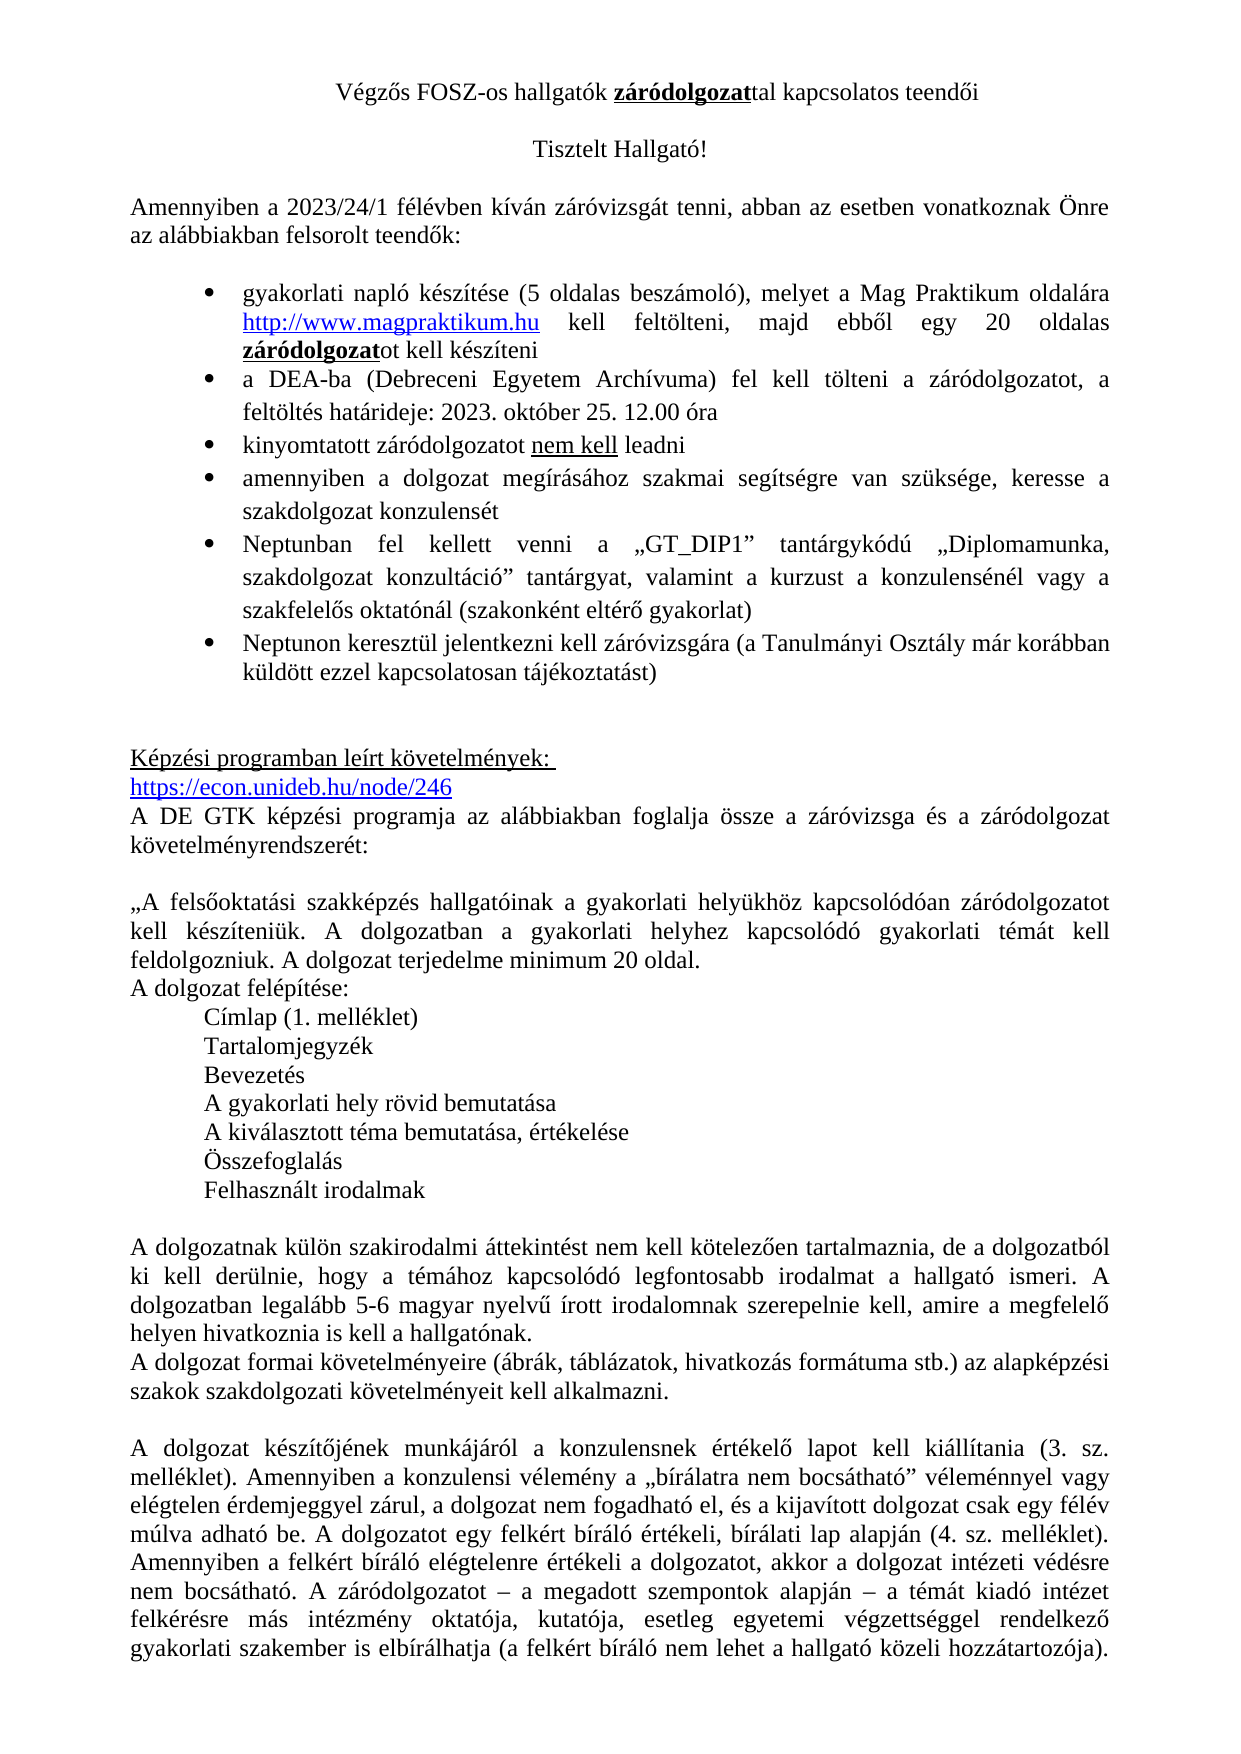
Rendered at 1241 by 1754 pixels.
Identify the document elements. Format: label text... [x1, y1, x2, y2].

list Neptunon keresztül jelentkezni kell záróvizsgára (a Tanulmányi Osztály már korábban küldött ezzel kapcsolatosan tájékoztatást) [205, 628, 1110, 686]
text A kiválasztott téma bemutatása, értékelése [130, 1117, 1110, 1146]
text A DE GTK képzési programja az alábbiakban foglalja össze a záróvizsga és a záródolgozat követelményrendszerét: [130, 801, 1110, 858]
text Összefoglalás [130, 1146, 1110, 1175]
text Felhasznált irodalmak [130, 1175, 1110, 1203]
list amennyiben a dolgozat megírásához szakmai segítségre van szüksége, keresse a szakdolgozat konzulensét [205, 463, 1110, 525]
text A dolgozat felépítése: [130, 973, 1110, 1002]
list gyakorlati napló készítése (5 oldalas beszámoló), melyet a Mag Praktikum oldalára http://www.magpraktikum.hu kell feltölteni, majd ebből egy 20 oldalas záródolgozatot kell készíteni [205, 278, 1110, 364]
text Címlap (1. melléklet) [130, 1002, 1110, 1031]
text Amennyiben a 2023/24/1 félévben kíván záróvizsgát tenni, abban az esetben vonatkoznak Önre az alábbiakban felsorolt teendők: [130, 192, 1110, 249]
text Végzős FOSZ-os hallgatók záródolgozattal kapcsolatos teendői [204, 77, 1110, 106]
text A dolgozat formai követelményeire (ábrák, táblázatok, hivatkozás formátuma stb.) az alapképzési szakok szakdolgozati követelményeit kell alkalmazni. [130, 1347, 1110, 1405]
text „A felsőoktatási szakképzés hallgatóinak a gyakorlati helyükhöz kapcsolódóan záródolgozatot kell készíteniük. A dolgozatban a gyakorlati helyhez kapcsolódó gyakorlati témát kell feldolgozniuk. A dolgozat terjedelme minimum 20 oldal. [130, 887, 1110, 973]
text Képzési programban leírt követelmények: [130, 743, 1110, 772]
text Tartalomjegyzék [130, 1031, 1110, 1060]
list a DEA-ba (Debreceni Egyetem Archívuma) fel kell tölteni a záródolgozatot, a feltöltés határideje: 2023. október 25. 12.00 óra [205, 364, 1110, 426]
list Neptunban fel kellett venni a „GT_DIP1” tantárgykódú „Diplomamunka, szakdolgozat konzultáció” tantárgyat, valamint a kurzust a konzulensénél vagy a szakfelelős oktatónál (szakonként eltérő gyakorlat) [205, 529, 1110, 624]
text A gyakorlati hely rövid bemutatása [130, 1088, 1110, 1117]
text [130, 1433, 1110, 1662]
text Tisztelt Hallgató! [130, 134, 1110, 163]
list kinyomtatott záródolgozatot nem kell leadni [205, 430, 1110, 459]
text https://econ.unideb.hu/node/246 [130, 772, 1110, 801]
text A dolgozatnak külön szakirodalmi áttekintést nem kell kötelezően tartalmaznia, de a dolgozatból ki kell derülnie, hogy a témához kapcsolódó legfontosabb irodalmat a hallgató ismeri. A dolgozatban legalább 5-6 magyar nyelvű írott irodalomnak szerepelnie kell, amire a megfelelő helyen hivatkoznia is kell a hallgatónak. [130, 1232, 1110, 1347]
text Bevezetés [130, 1060, 1110, 1088]
